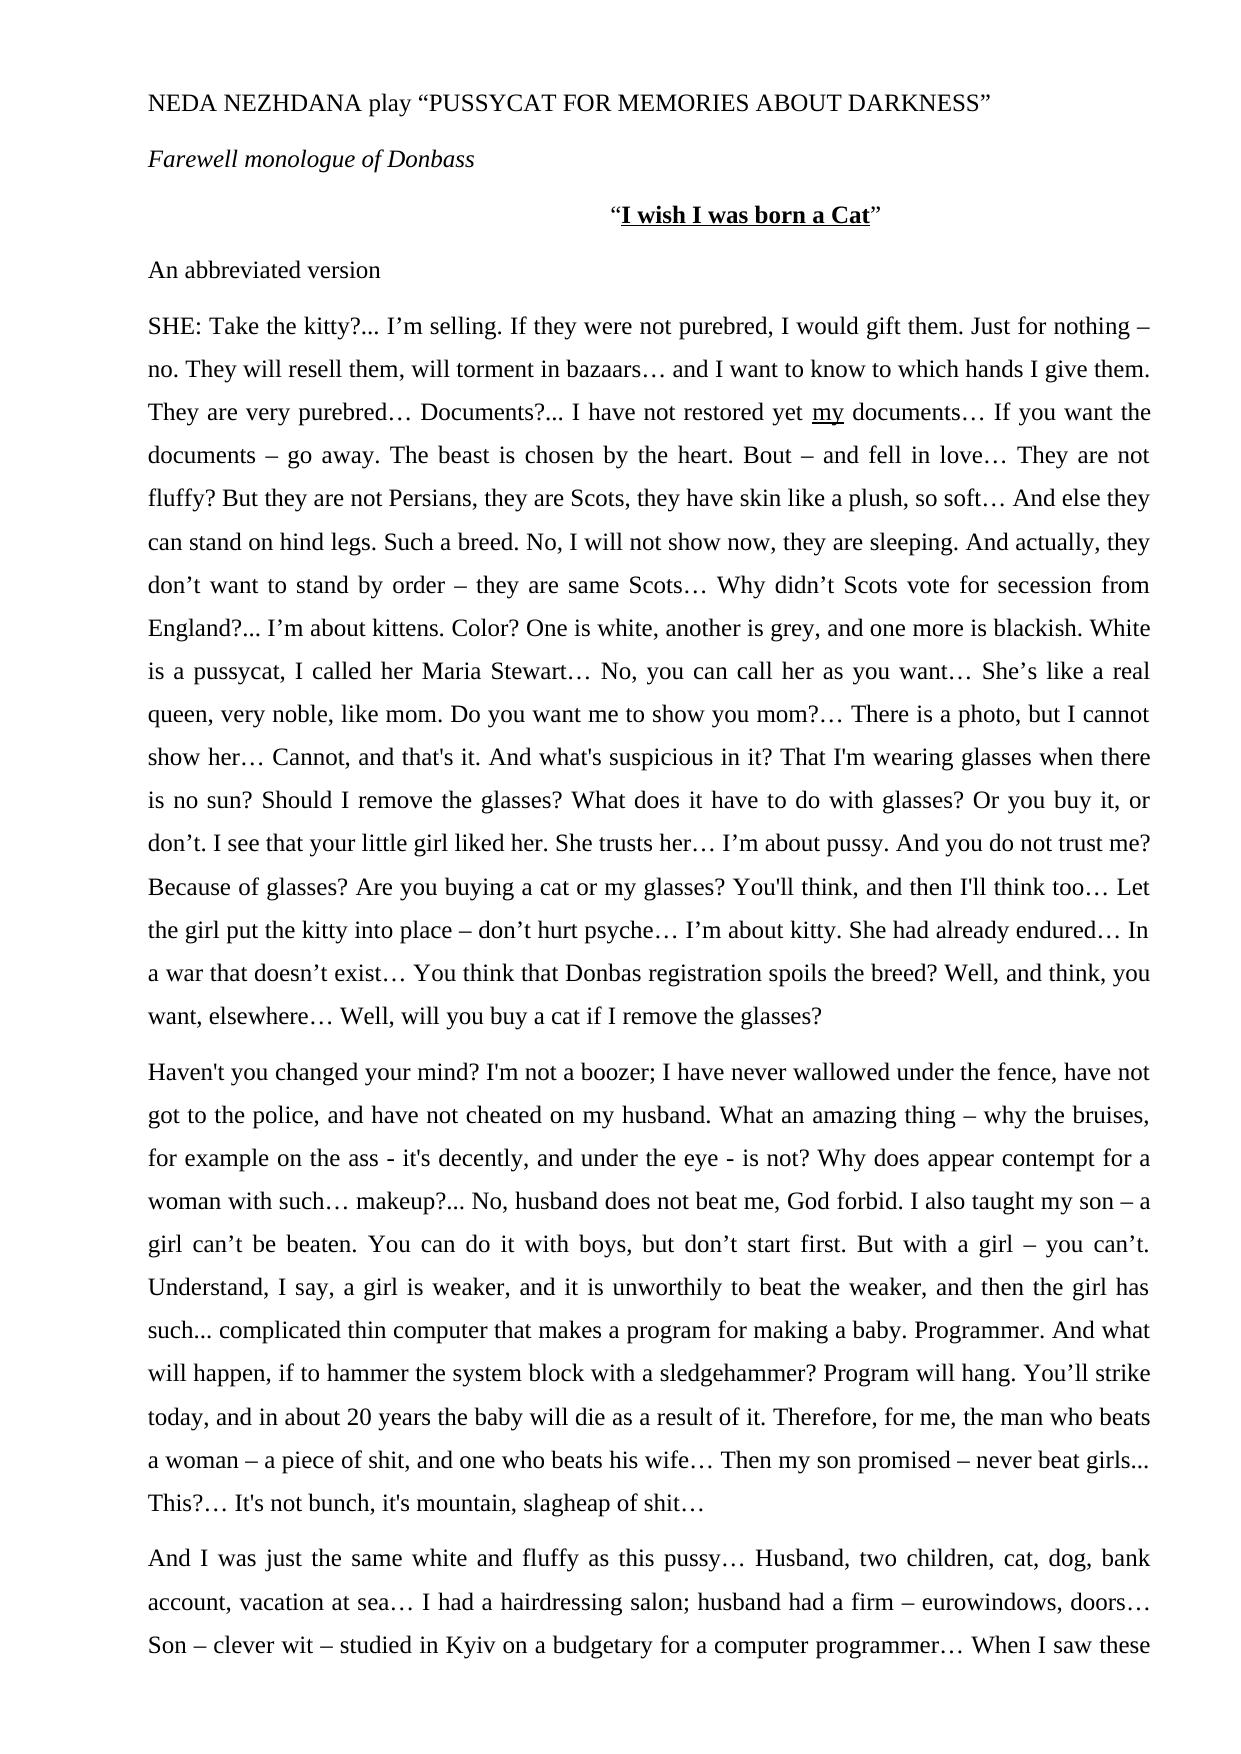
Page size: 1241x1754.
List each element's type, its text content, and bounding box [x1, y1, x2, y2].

text SHE: Take the kitty?... I’m selling. If they were not purebred, I would gift them. Just for nothing – no. They will resell them, will torment in bazaars… and I want to know to which hands I give them. They are very purebred… Documents?... I have not restored yet my documents… If you want the documents – go away. The beast is chosen by the heart. Bout – and fell in love… They are not fluffy? But they are not Persians, they are Scots, they have skin like a plush, so soft… And else they can stand on hind legs. Such a breed. No, I will not show now, they are sleeping. And actually, they don’t want to stand by order – they are same Scots… Why didn’t Scots vote for secession from England?... I’m about kittens. Color? One is white, another is grey, and one more is blackish. White is a pussycat, I called her Maria Stewart… No, you can call her as you want… She’s like a real queen, very noble, like mom. Do you want me to show you mom?… There is a photo, but I cannot show her… Cannot, and that's it. And what's suspicious in it? That I'm wearing glasses when there is no sun? Should I remove the glasses? What does it have to do with glasses? Or you buy it, or don’t. I see that your little girl liked her. She trusts her… I’m about pussy. And you do not trust me? Because of glasses? Are you buying a cat or my glasses? You'll think, and then I'll think too… Let the girl put the kitty into place – don’t hurt psyche… I’m about kitty. She had already endured… In a war that doesn’t exist… You think that Donbas registration spoils the breed? Well, and think, you want, elsewhere… Well, will you buy a cat if I remove the glasses? [148, 311, 1152, 1030]
text Farewell monologue of Donbass [148, 144, 1152, 173]
text NEDA NEZHDANA play “PUSSYCAT FOR MEMORIES ABOUT DARKNESS” [148, 88, 1152, 117]
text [148, 1543, 1152, 1658]
text An abbreviated version [148, 255, 1152, 284]
text “I wish I was born a Cat” [148, 200, 1152, 228]
text Haven't you changed your mind? I'm not a boozer; I have never wallowed under the fence, have not got to the police, and have not cheated on my husband. What an amazing thing – why the bruises, for example on the ass - it's decently, and under the eye - is not? Why does appear contempt for a woman with such… makeup?... No, husband does not beat me, God forbid. I also taught my son – a girl can’t be beaten. You can do it with boys, but don’t start first. But with a girl – you can’t. Understand, I say, a girl is weaker, and it is unworthily to beat the weaker, and then the girl has such... complicated thin computer that makes a program for making a baby. Programmer. And what will happen, if to hammer the system block with a sledgehammer? Program will hang. You’ll strike today, and in about 20 years the baby will die as a result of it. Therefore, for me, the man who beats a woman – a piece of shit, and one who beats his wife… Then my son promised – never beat girls... This?… It's not bunch, it's mountain, slagheap of shit… [148, 1057, 1152, 1517]
